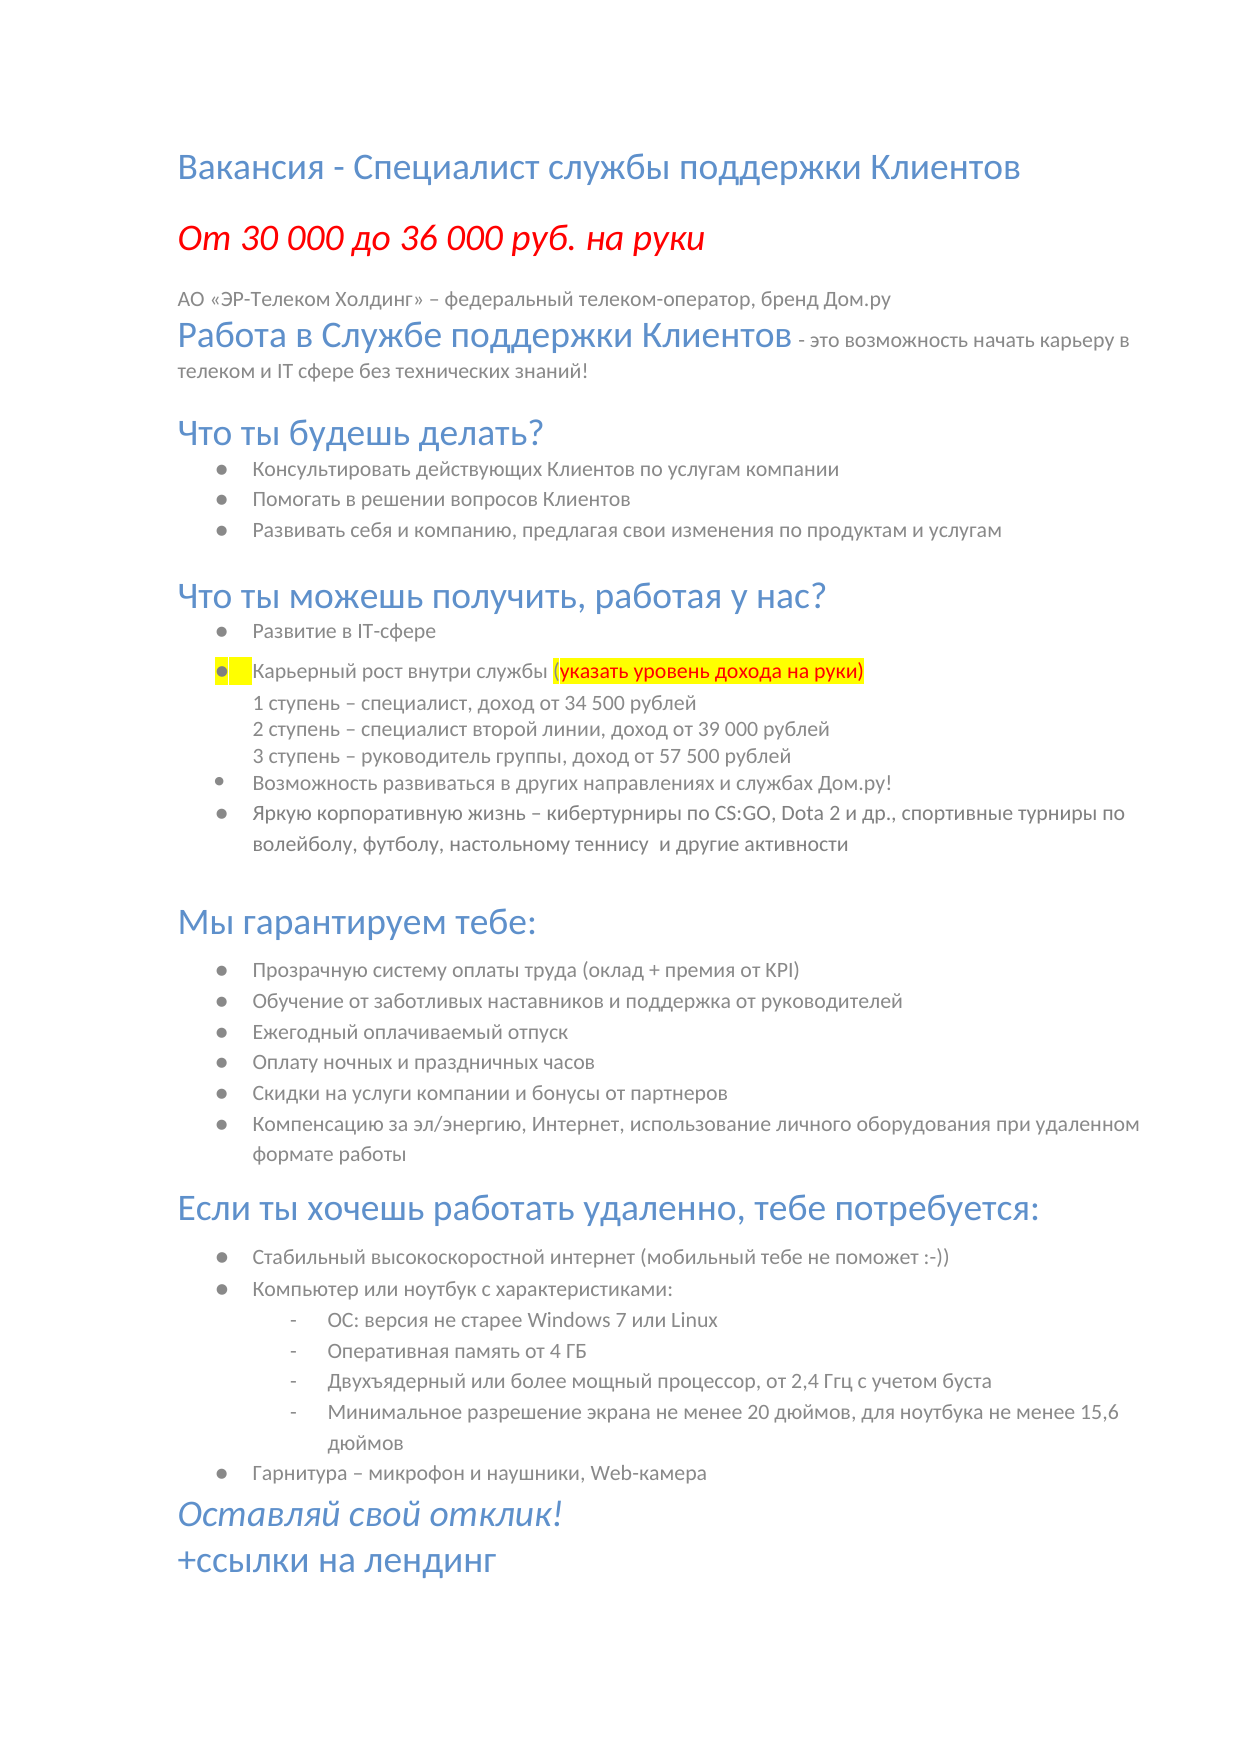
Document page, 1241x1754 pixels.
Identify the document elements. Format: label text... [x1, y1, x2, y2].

list Стабильный высокоскоростной интернет (мобильный тебе не поможет :-)) [215, 1242, 1152, 1270]
list Компенсацию за эл/энергию, Интернет, использование личного оборудования при удаленном формате работы [215, 1110, 1152, 1167]
list Карьерный рост внутри службы (указать уровень дохода на руки) [252, 657, 1152, 685]
text Если ты хочешь работать удаленно, тебе потребуется: [177, 1183, 1152, 1229]
list Обучение от заботливых наставников и поддержка от руководителей [215, 987, 1152, 1014]
list Скидки на услуги компании и бонусы от партнеров [215, 1079, 1152, 1106]
list Яркую корпоративную жизнь – кибертурниры по CS:GO, Dota 2 и др., спортивные турниры по волейболу, футболу, настольному теннису и другие активности [215, 799, 1152, 857]
text От 30 000 до 36 000 руб. на руки [177, 214, 1152, 260]
text 3 ступень – руководитель группы, доход от 57 500 рублей [252, 742, 1152, 769]
text Что ты будешь делать? [177, 409, 1152, 455]
text 2 ступень – специалист второй линии, доход от 39 000 рублей [252, 716, 1152, 742]
text 1 ступень – специалист, доход от 34 500 рублей [252, 689, 1152, 716]
list Ежегодный оплачиваемый отпуск [215, 1018, 1152, 1044]
text +ссылки на лендинг [177, 1536, 1152, 1582]
list Оперативная память от 4 ГБ [290, 1337, 1152, 1363]
list Оплату ночных и праздничных часов [215, 1048, 1152, 1075]
text Что ты можешь получить, работая у нас? [177, 572, 1152, 617]
list Развитие в IT-сфере [215, 617, 1152, 644]
list Прозрачную систему оплаты труда (оклад + премия от KPI) [215, 957, 1152, 983]
text АО «ЭР-Телеком Холдинг» – федеральный телеком-оператор, бренд Дом.ру [177, 285, 1152, 311]
list Возможность развиваться в других направлениях и службах Дом.ру! [215, 769, 1152, 796]
list Развивать себя и компанию, предлагая свои изменения по продуктам и услугам [215, 516, 1152, 543]
list Двухъядерный или более мощный процессор, от 2,4 Ггц с учетом буста [290, 1367, 1152, 1394]
list Минимальное разрешение экрана не менее 20 дюймов, для ноутбука не менее 15,6 дюймов [290, 1398, 1152, 1455]
list Помогать в решении вопросов Клиентов [215, 485, 1152, 512]
list Консультировать действующих Клиентов по услугам компании [215, 455, 1152, 481]
list Компьютер или ноутбук с характеристиками: [215, 1274, 1152, 1302]
list Гарнитура – микрофон и наушники, Web-камера [215, 1459, 1152, 1486]
text Мы гарантируем тебе: [177, 898, 1152, 944]
list ОС: версия не старее Windows 7 или Linux [290, 1306, 1152, 1333]
text Работа в Службе поддержки Клиентов - это возможность начать карьеру в телеком и IT сфере без технических знаний! [177, 311, 1152, 384]
text Оставляй свой отклик! [177, 1490, 1152, 1536]
text Вакансия - Специалист службы поддержки Клиентов [177, 143, 1152, 189]
